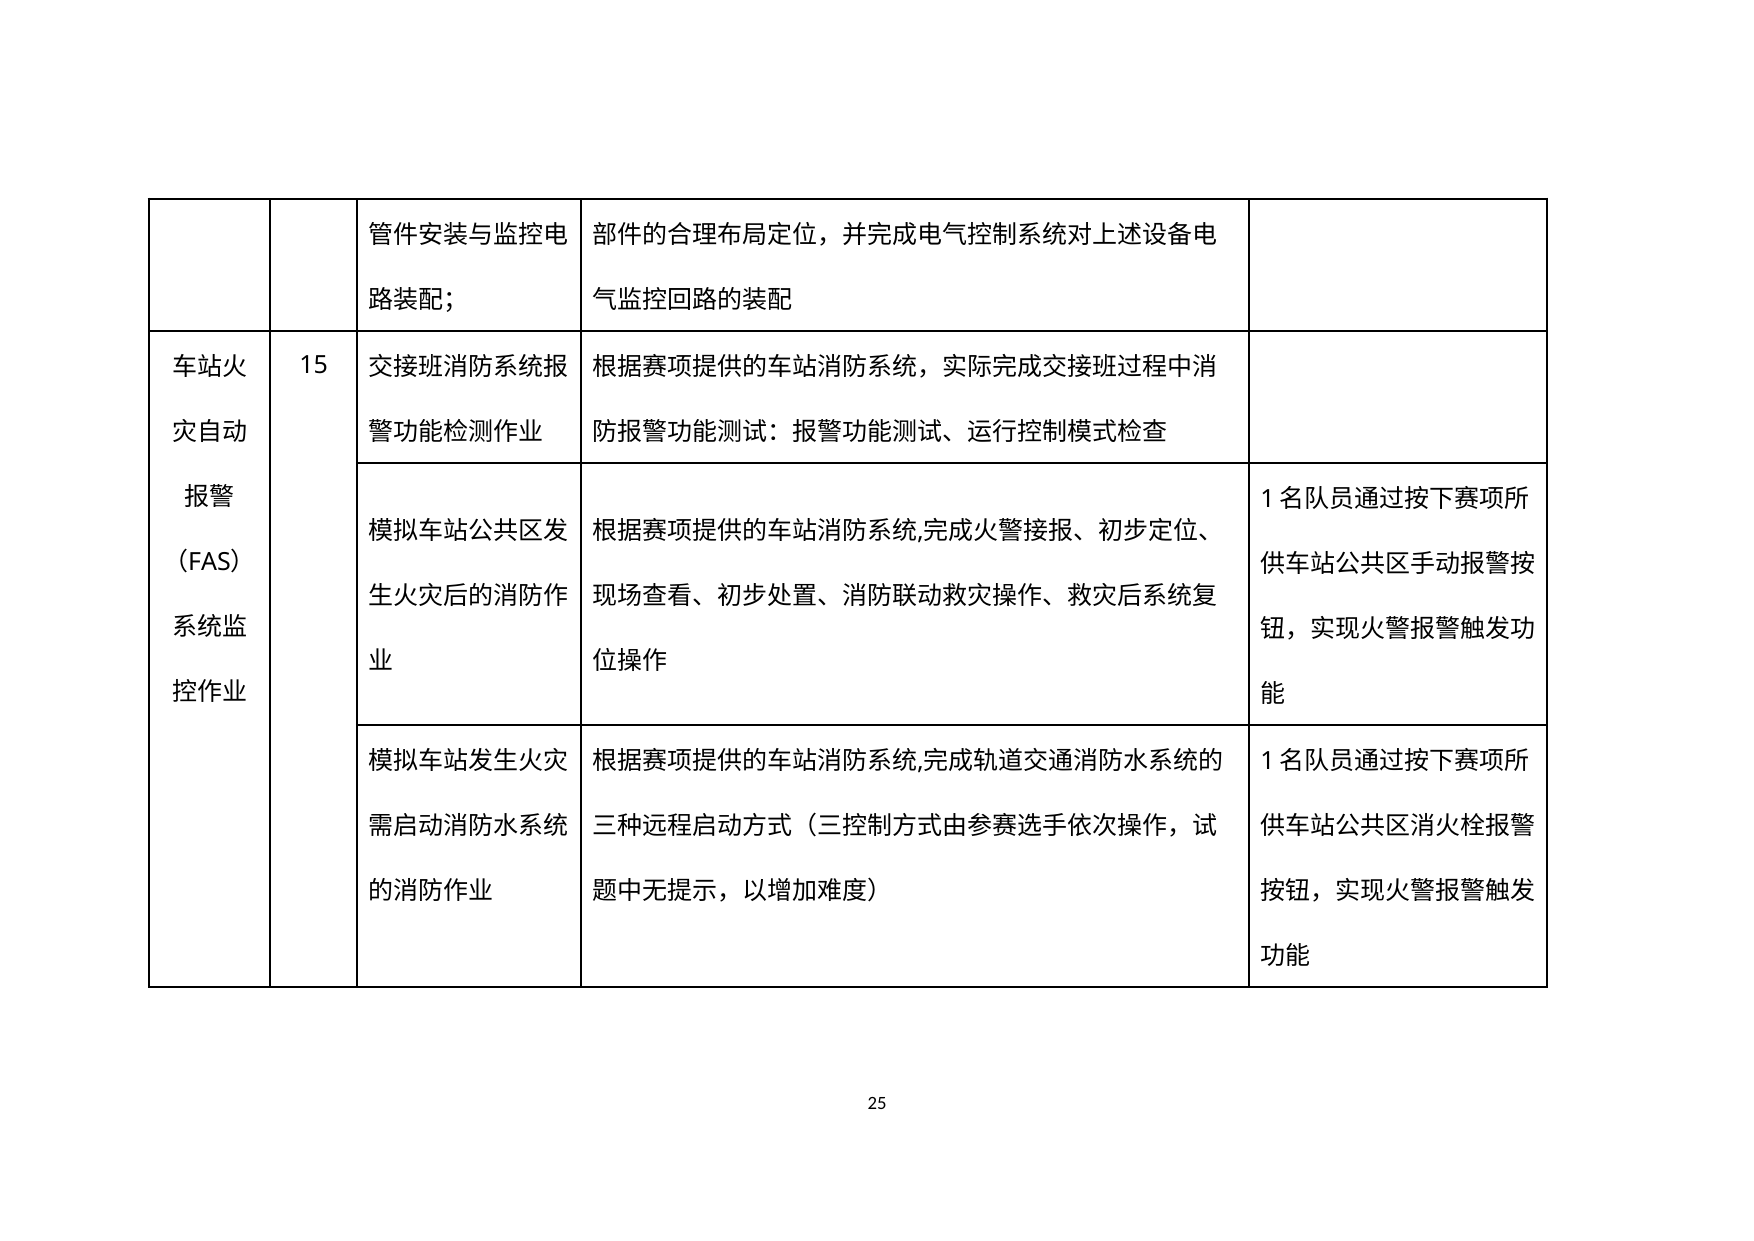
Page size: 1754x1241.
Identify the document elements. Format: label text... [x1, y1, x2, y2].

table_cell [582, 200, 1248, 330]
table_cell 根据赛项提供的车站消防系统，实际完成交接班过程中消防报警功能测试：报警功能测试、运行控制模式检查 [582, 332, 1248, 462]
table_cell 根据赛项提供的车站消防系统,完成火警接报、初步定位、现场查看、初步处置、消防联动救灾操作、救灾后系统复位操作 [582, 464, 1248, 724]
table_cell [358, 200, 580, 330]
table_cell 1名队员通过按下赛项所供车站公共区手动报警按钮，实现火警报警触发功能 [1250, 464, 1546, 724]
table_cell 模拟车站公共区发生火灾后的消防作业 [358, 464, 580, 724]
table_cell [1250, 332, 1546, 462]
table_cell 根据赛项提供的车站消防系统,完成轨道交通消防水系统的三种远程启动方式（三控制方式由参赛选手依次操作，试题中无提示，以增加难度） [582, 726, 1248, 986]
table_cell 车站火灾自动报警（FAS）系统监控作业 [150, 332, 269, 986]
table_cell [1250, 200, 1546, 330]
table_cell 交接班消防系统报警功能检测作业 [358, 332, 580, 462]
table_cell 模拟车站发生火灾需启动消防水系统的消防作业 [358, 726, 580, 986]
table_cell 15 [271, 332, 356, 986]
table_cell 1名队员通过按下赛项所供车站公共区消火栓报警按钮，实现火警报警触发功能 [1250, 726, 1546, 986]
